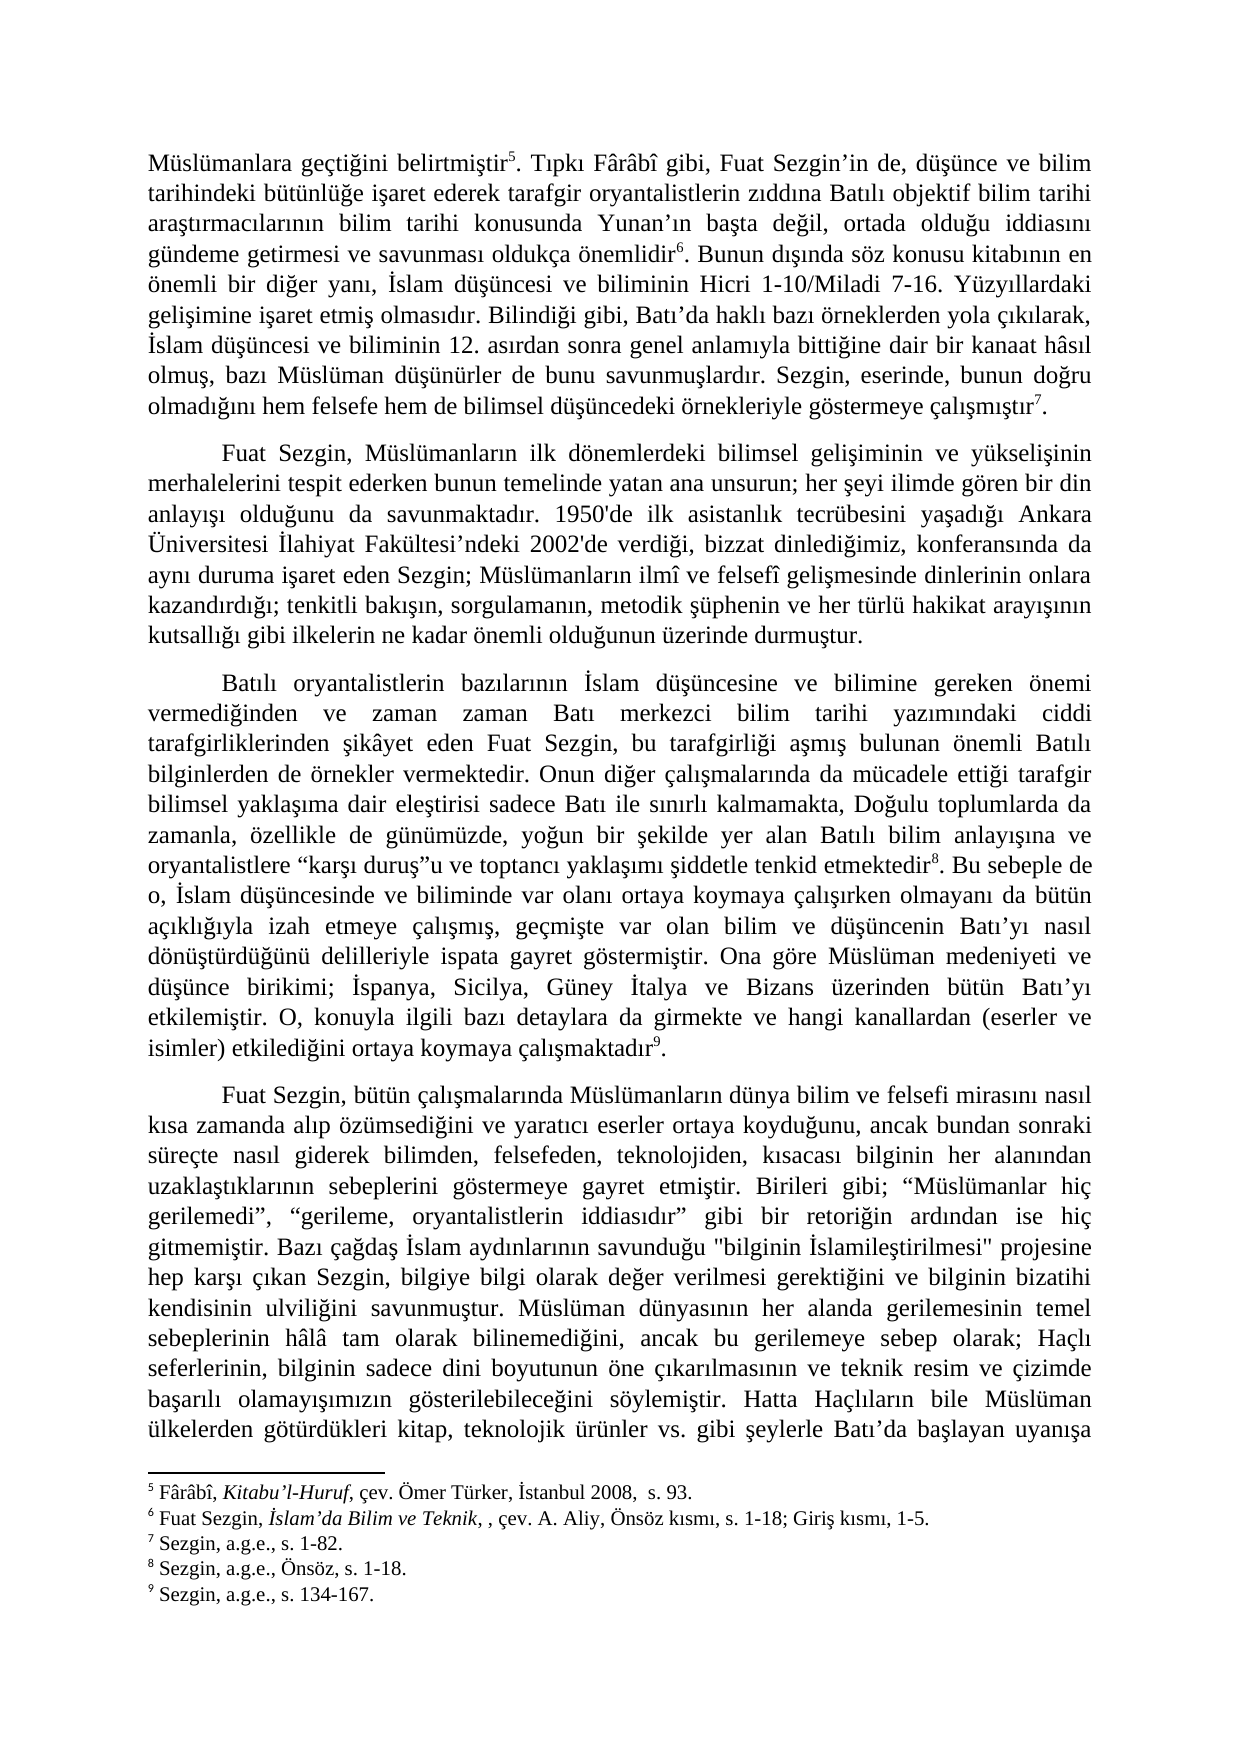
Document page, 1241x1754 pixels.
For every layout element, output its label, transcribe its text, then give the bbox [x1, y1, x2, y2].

text Fuat Sezgin, Müslümanların ilk dönemlerdeki bilimsel gelişiminin ve yükselişinin merhalelerini tespit ederken bunun temelinde yatan ana unsurun; her şeyi ilimde gören bir din anlayışı olduğunu da savunmaktadır. 1950'de ilk asistanlık tecrübesini yaşadığı Ankara Üniversitesi İlahiyat Fakültesi’ndeki 2002'de verdiği, bizzat dinlediğimiz, konferansında da aynı duruma işaret eden Sezgin; Müslümanların ilmî ve felsefî gelişmesinde dinlerinin onlara kazandırdığı; tenkitli bakışın, sorgulamanın, metodik şüphenin ve her türlü hakikat arayışının kutsallığı gibi ilkelerin ne kadar önemli olduğunun üzerinde durmuştur. [148, 438, 1093, 649]
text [148, 1080, 1093, 1443]
text Batılı oryantalistlerin bazılarının İslam düşüncesine ve bilimine gereken önemi vermediğinden ve zaman zaman Batı merkezci bilim tarihi yazımındaki ciddi tarafgirliklerinden şikâyet eden Fuat Sezgin, bu tarafgirliği aşmış bulunan önemli Batılı bilginlerden de örnekler vermektedir. Onun diğer çalışmalarında da mücadele ettiği tarafgir bilimsel yaklaşıma dair eleştirisi sadece Batı ile sınırlı kalmamakta, Doğulu toplumlarda da zamanla, özellikle de günümüzde, yoğun bir şekilde yer alan Batılı bilim anlayışına ve oryantalistlere “karşı duruş”u ve toptancı yaklaşımı şiddetle tenkid etmektedir. Bu sebeple de o, İslam düşüncesinde ve biliminde var olanı ortaya koymaya çalışırken olmayanı da bütün açıklığıyla izah etmeye çalışmış, geçmişte var olan bilim ve düşüncenin Batı’yı nasıl dönüştürdüğünü delilleriyle ispata gayret göstermiştir. Ona göre Müslüman medeniyeti ve düşünce birikimi; İspanya, Sicilya, Güney İtalya ve Bizans üzerinden bütün Batı’yı etkilemiştir. O, konuyla ilgili bazı detaylara da girmekte ve hangi kanallardan (eserler ve isimler) etkilediğini ortaya koymaya çalışmaktadır. [148, 668, 1093, 1061]
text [148, 148, 1093, 420]
